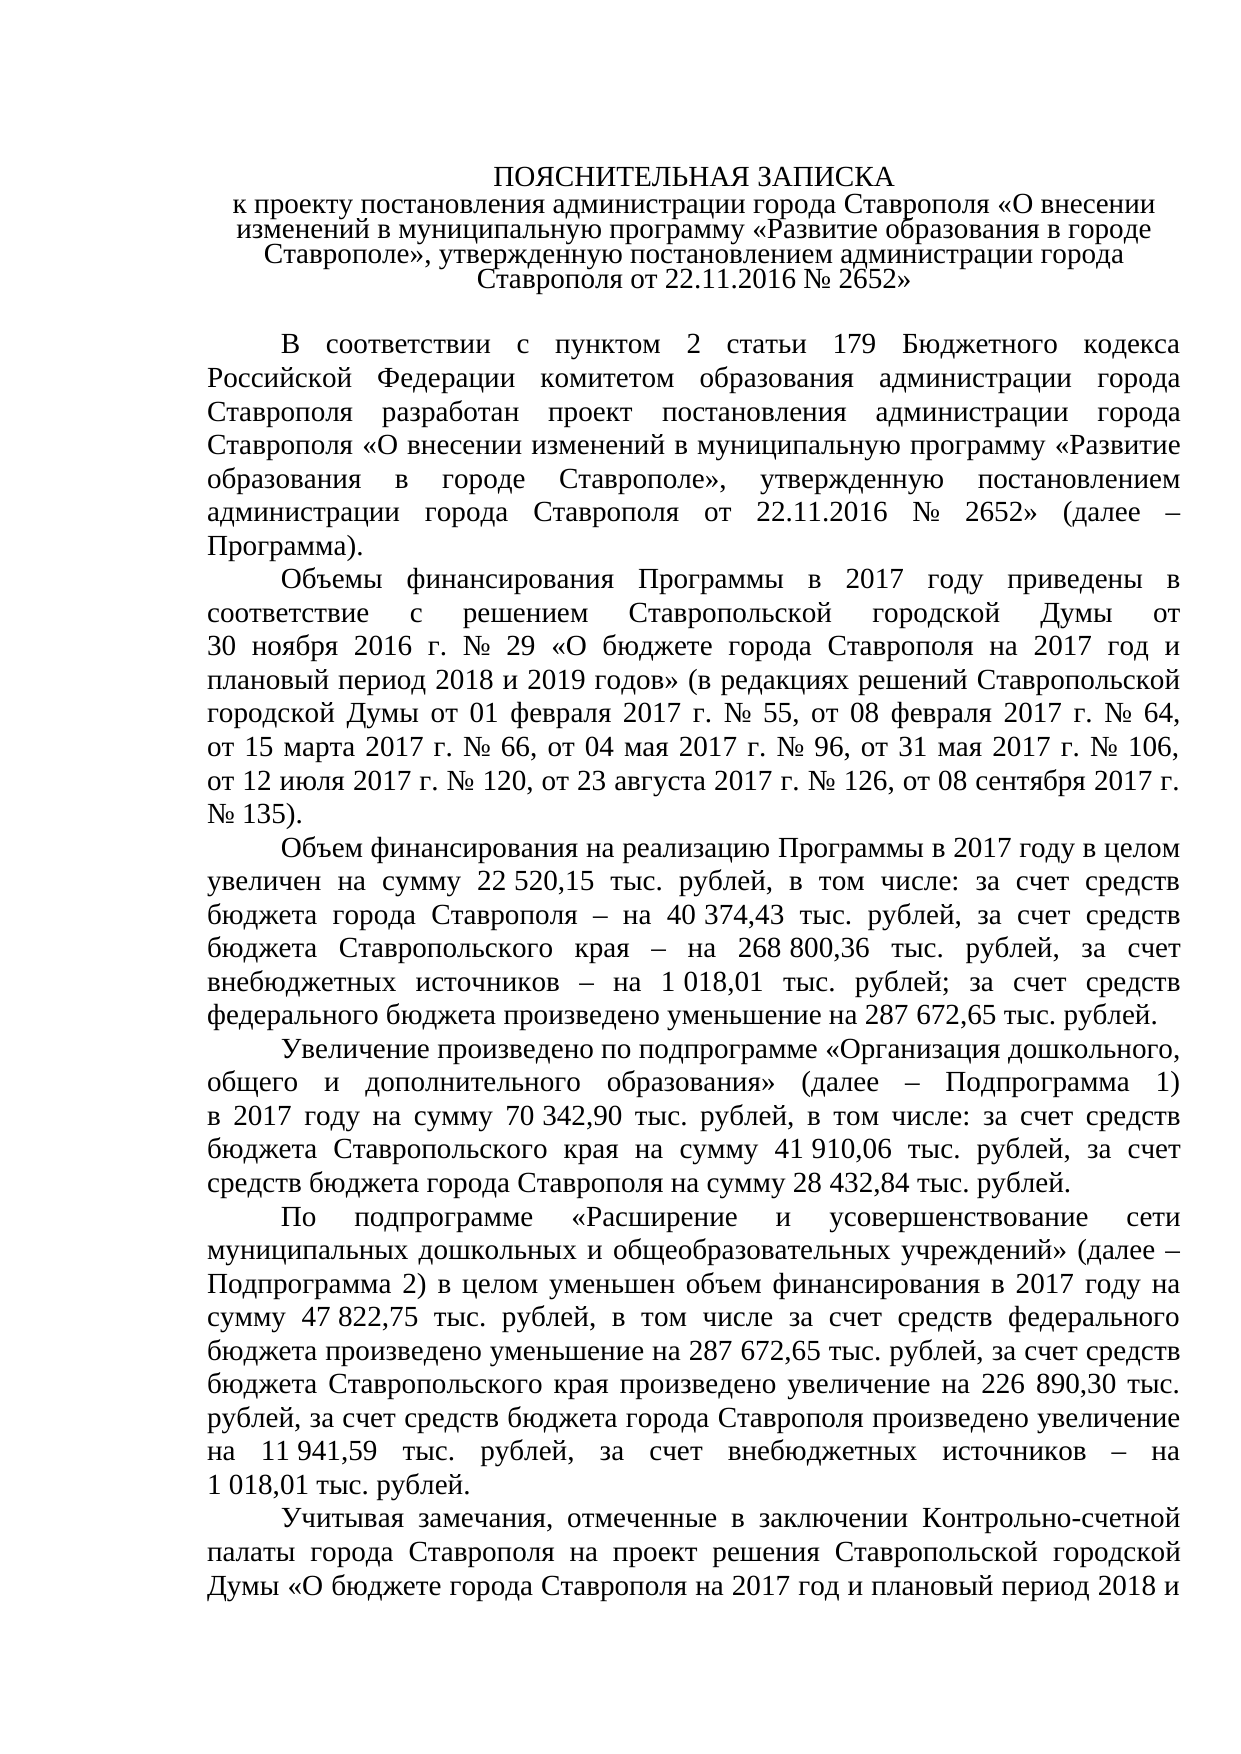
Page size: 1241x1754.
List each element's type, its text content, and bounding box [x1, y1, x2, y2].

text Объемы финансирования Программы в 2017 году приведены в соответствие с решением Ставропольской городской Думы от 30 ноября 2016 г. № 29 «О бюджете города Ставрополя на 2017 год и плановый период 2018 и 2019 годов» (в редакциях решений Ставропольской городской Думы от 01 февраля 2017 г. № 55, от 08 февраля 2017 г. № 64, от 15 марта 2017 г. № 66, от 04 мая 2017 г. № 96, от 31 мая 2017 г. № 106, от 12 июля 2017 г. № 120, от 23 августа 2017 г. № 126, от 08 сентября 2017 г. № 135). [207, 561, 1181, 830]
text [207, 1501, 1181, 1601]
text к проекту постановления администрации города Ставрополя «О внесении изменений в муниципальную программу «Развитие образования в городе Ставрополе», утвержденную постановлением администрации города Ставрополя от 22.11.2016 № 2652» [207, 193, 1181, 293]
text ПОЯСНИТЕЛЬНАЯ ЗАПИСКА [207, 159, 1181, 193]
text Увеличение произведено по подпрограмме «Организация дошкольного, общего и дополнительного образования» (далее – Подпрограмма 1) в 2017 году на сумму 70 342,90 тыс. рублей, в том числе: за счет средств бюджета Ставропольского края на сумму 41 910,06 тыс. рублей, за счет средств бюджета города Ставрополя на сумму 28 432,84 тыс. рублей. [207, 1031, 1181, 1199]
text По подпрограмме «Расширение и усовершенствование сети муниципальных дошкольных и общеобразовательных учреждений» (далее – Подпрограмма 2) в целом уменьшен объем финансирования в 2017 году на сумму 47 822,75 тыс. рублей, в том числе за счет средств федерального бюджета произведено уменьшение на 287 672,65 тыс. рублей, за счет средств бюджета Ставропольского края произведено увеличение на 226 890,30 тыс. рублей, за счет средств бюджета города Ставрополя произведено увеличение на 11 941,59 тыс. рублей, за счет внебюджетных источников – на 1 018,01 тыс. рублей. [207, 1199, 1181, 1501]
text В соответствии с пунктом 2 статьи 179 Бюджетного кодекса Российской Федерации комитетом образования администрации города Ставрополя разработан проект постановления администрации города Ставрополя «О внесении изменений в муниципальную программу «Развитие образования в городе Ставрополе», утвержденную постановлением администрации города Ставрополя от 22.11.2016 № 2652» (далее – Программа). [207, 327, 1181, 561]
text Объем финансирования на реализацию Программы в 2017 году в целом увеличен на сумму 22 520,15 тыс. рублей, в том числе: за счет средств бюджета города Ставрополя – на 40 374,43 тыс. рублей, за счет средств бюджета Ставропольского края – на 268 800,36 тыс. рублей, за счет внебюджетных источников – на 1 018,01 тыс. рублей; за счет средств федерального бюджета произведено уменьшение на 287 672,65 тыс. рублей. [207, 830, 1181, 1031]
